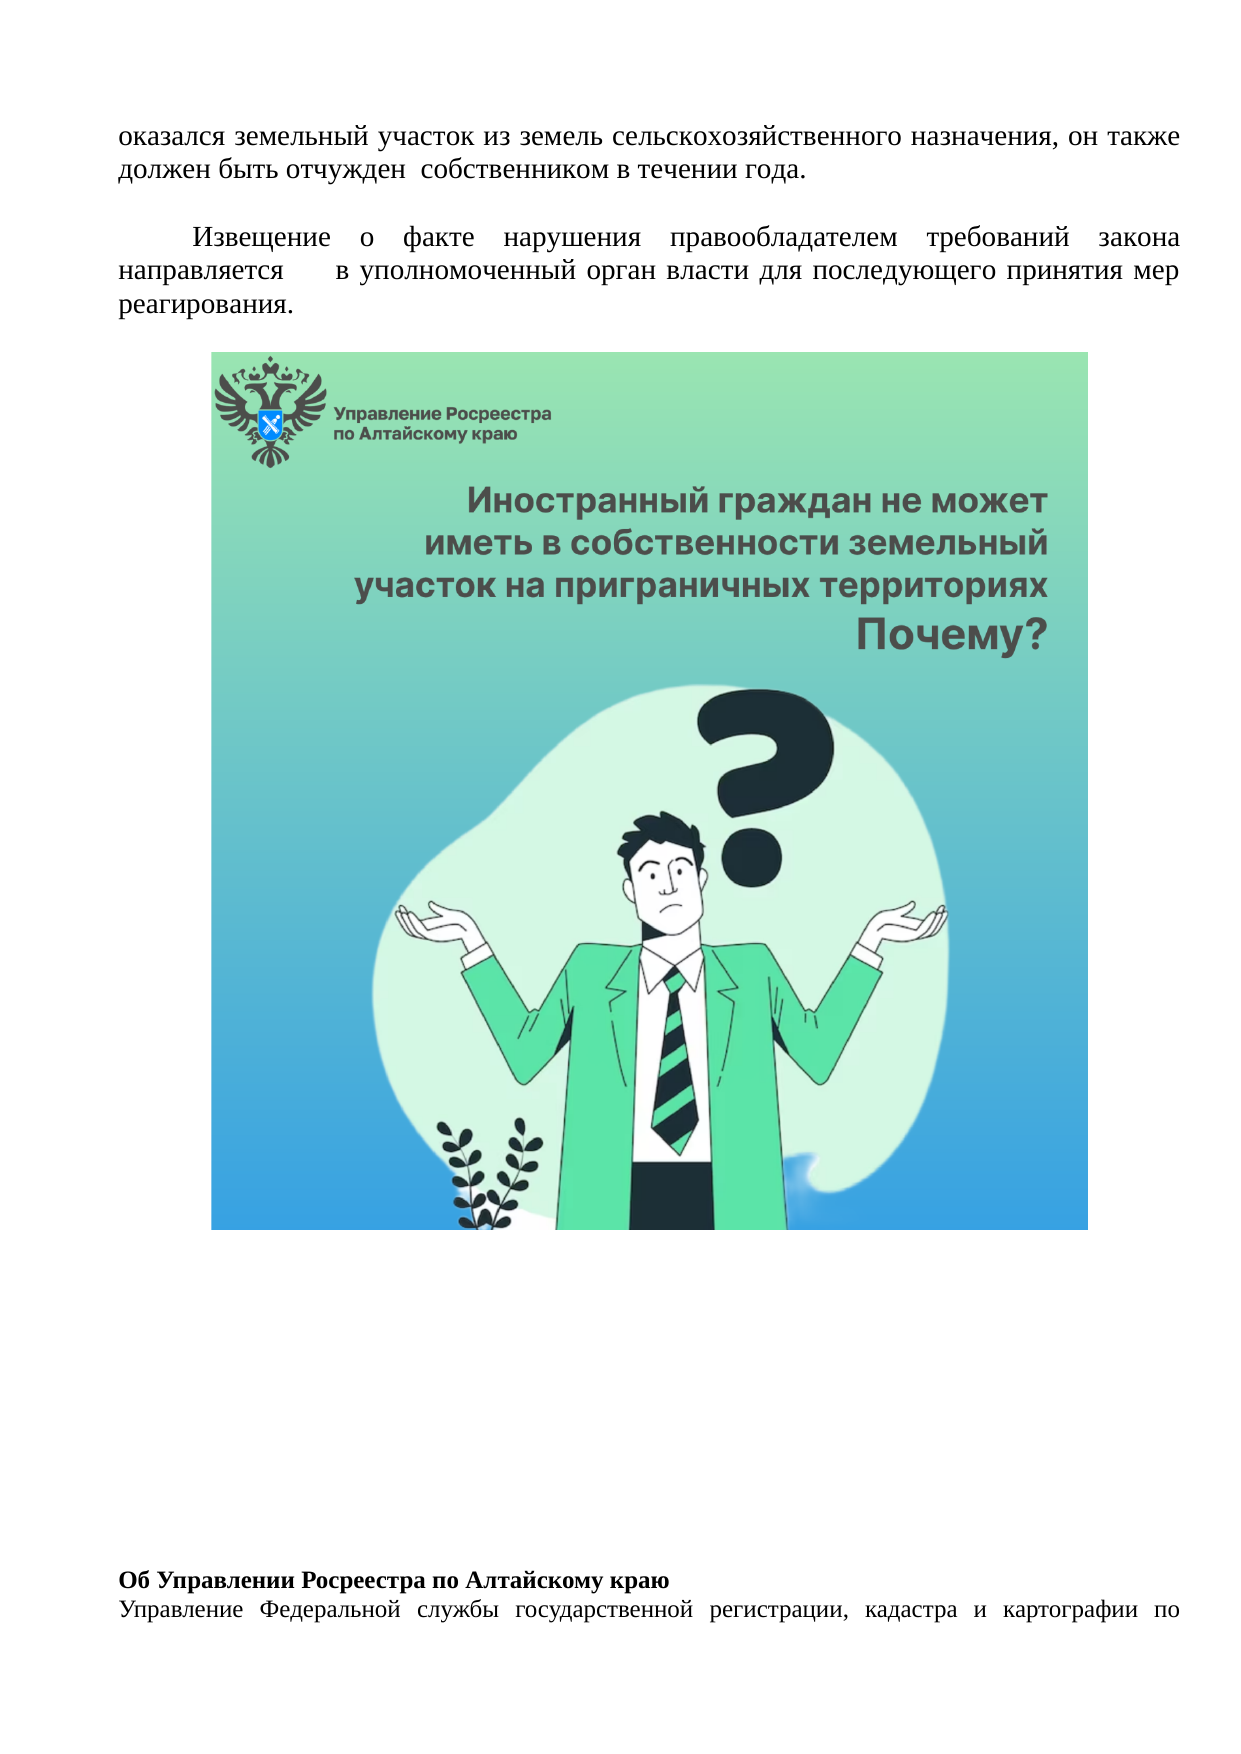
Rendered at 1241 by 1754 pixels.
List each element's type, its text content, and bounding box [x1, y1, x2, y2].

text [118, 118, 1181, 185]
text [118, 1594, 1181, 1622]
text Извещение о факте нарушения правообладателем требований закона направляется в уполномоченный орган власти для последующего принятия мер реагирования. [118, 219, 1181, 319]
text Об Управлении Росреестра по Алтайскому краю [118, 1565, 1181, 1594]
picture [211, 352, 1088, 1230]
